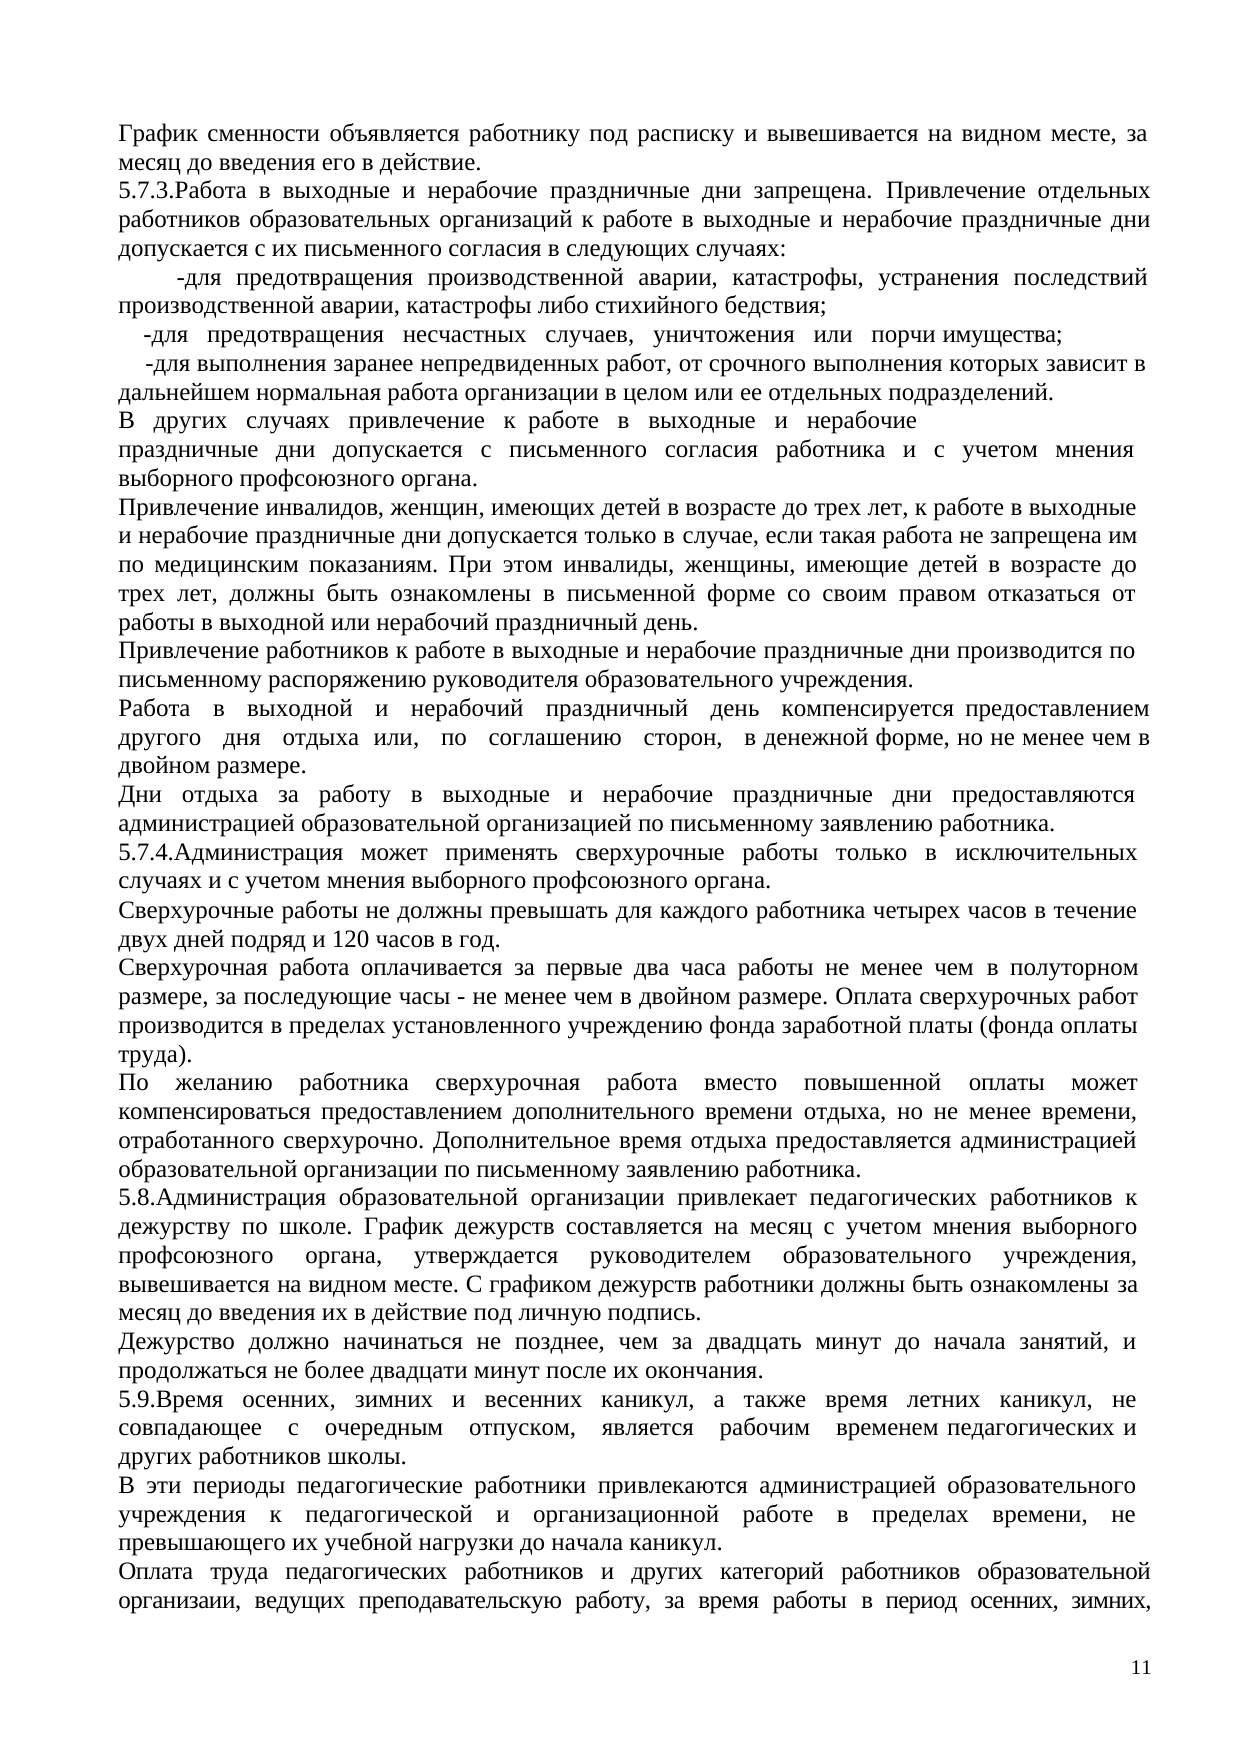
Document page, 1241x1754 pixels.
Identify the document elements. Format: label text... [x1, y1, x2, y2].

text -для предотвращения несчастных случаев, уничтожения или порчи имущества; [118, 319, 1152, 348]
text В эти периоды педагогические работники привлекаются администрацией образовательного учреждения к педагогической и организационной работе в пределах времени, не превышающего их учебной нагрузки до начала каникул. [118, 1470, 1137, 1556]
text -для выполнения заранее непредвиденных работ, от срочного выполнения которых зависит в дальнейшем нормальная работа организации в целом или ее отдельных подразделений. [118, 348, 1148, 406]
text По желанию работника сверхурочная работа вместо повышенной оплаты может компенсироваться предоставлением дополнительного времени отдыха, но не менее времени, отработанного сверхурочно. Дополнительное время отдыха предоставляется администрацией образовательной организации по письменному заявлению работника. [118, 1067, 1138, 1182]
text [118, 1556, 1152, 1614]
text Дни отдыха за работу в выходные и нерабочие праздничные дни предоставляются администрацией образовательной организацией по письменному заявлению работника. [118, 779, 1137, 837]
text В других случаях привлечение к работе в выходные и нерабочие [118, 406, 1152, 434]
text 5.7.3.Работа в выходные и нерабочие праздничные дни запрещена. Привлечение отдельных работников образовательных организаций к работе в выходные и нерабочие праздничные дни допускается с их письменного согласия в следующих случаях: [118, 176, 1151, 262]
text Работа в выходной и нерабочий праздничный день компенсируется предоставлением другого дня отдыха или, по соглашению сторон, в денежной форме, но не менее чем в двойном размере. [118, 693, 1152, 779]
text График сменности объявляется работнику под расписку и вывешивается на видном месте, за месяц до введения его в действие. [118, 118, 1148, 176]
text Привлечение инвалидов, женщин, имеющих детей в возрасте до трех лет, к работе в выходные и нерабочие праздничные дни допускается только в случае, если такая работа не запрещена им по медицинским показаниям. При этом инвалиды, женщины, имеющие детей в возрасте до трех лет, должны быть ознакомлены в письменной форме со своим правом отказаться от работы в выходной или нерабочий праздничный день. [118, 492, 1138, 636]
text Сверхурочная работа оплачивается за первые два часа работы не менее чем в полуторном размере, за последующие часы - не менее чем в двойном размере. Оплата сверхурочных работ производится в пределах установленного учреждению фонда заработной платы (фонда оплаты труда). [118, 952, 1138, 1067]
text -для предотвращения производственной аварии, катастрофы, устранения последствий производственной аварии, катастрофы либо стихийного бедствия; [118, 262, 1148, 319]
text праздничные дни допускается с письменного согласия работника и с учетом мнения выборного профсоюзного органа. [118, 434, 1136, 492]
text Сверхурочные работы не должны превышать для каждого работника четырех часов в течение двух дней подряд и 120 часов в год. [118, 895, 1138, 952]
text 5.7.4.Администрация может применять сверхурочные работы только в исключительных случаях и с учетом мнения выборного профсоюзного органа. [118, 837, 1138, 894]
text 5.9.Время осенних, зимних и весенних каникул, а также время летних каникул, не совпадающее с очередным отпуском, является рабочим временем педагогических и других работников школы. [118, 1384, 1138, 1470]
text 5.8.Администрация образовательной организации привлекает педагогических работников к дежурству по школе. График дежурств составляется на месяц с учетом мнения выборного профсоюзного органа, утверждается руководителем образовательного учреждения, вывешивается на видном месте. С графиком дежурств работники должны быть ознакомлены за месяц до введения их в действие под личную подпись. [118, 1182, 1138, 1326]
text Привлечение работников к работе в выходные и нерабочие праздничные дни производится по письменному распоряжению руководителя образовательного учреждения. [118, 636, 1137, 693]
text Дежурство должно начинаться не позднее, чем за двадцать минут до начала занятий, и продолжаться не более двадцати минут после их окончания. [118, 1326, 1137, 1384]
